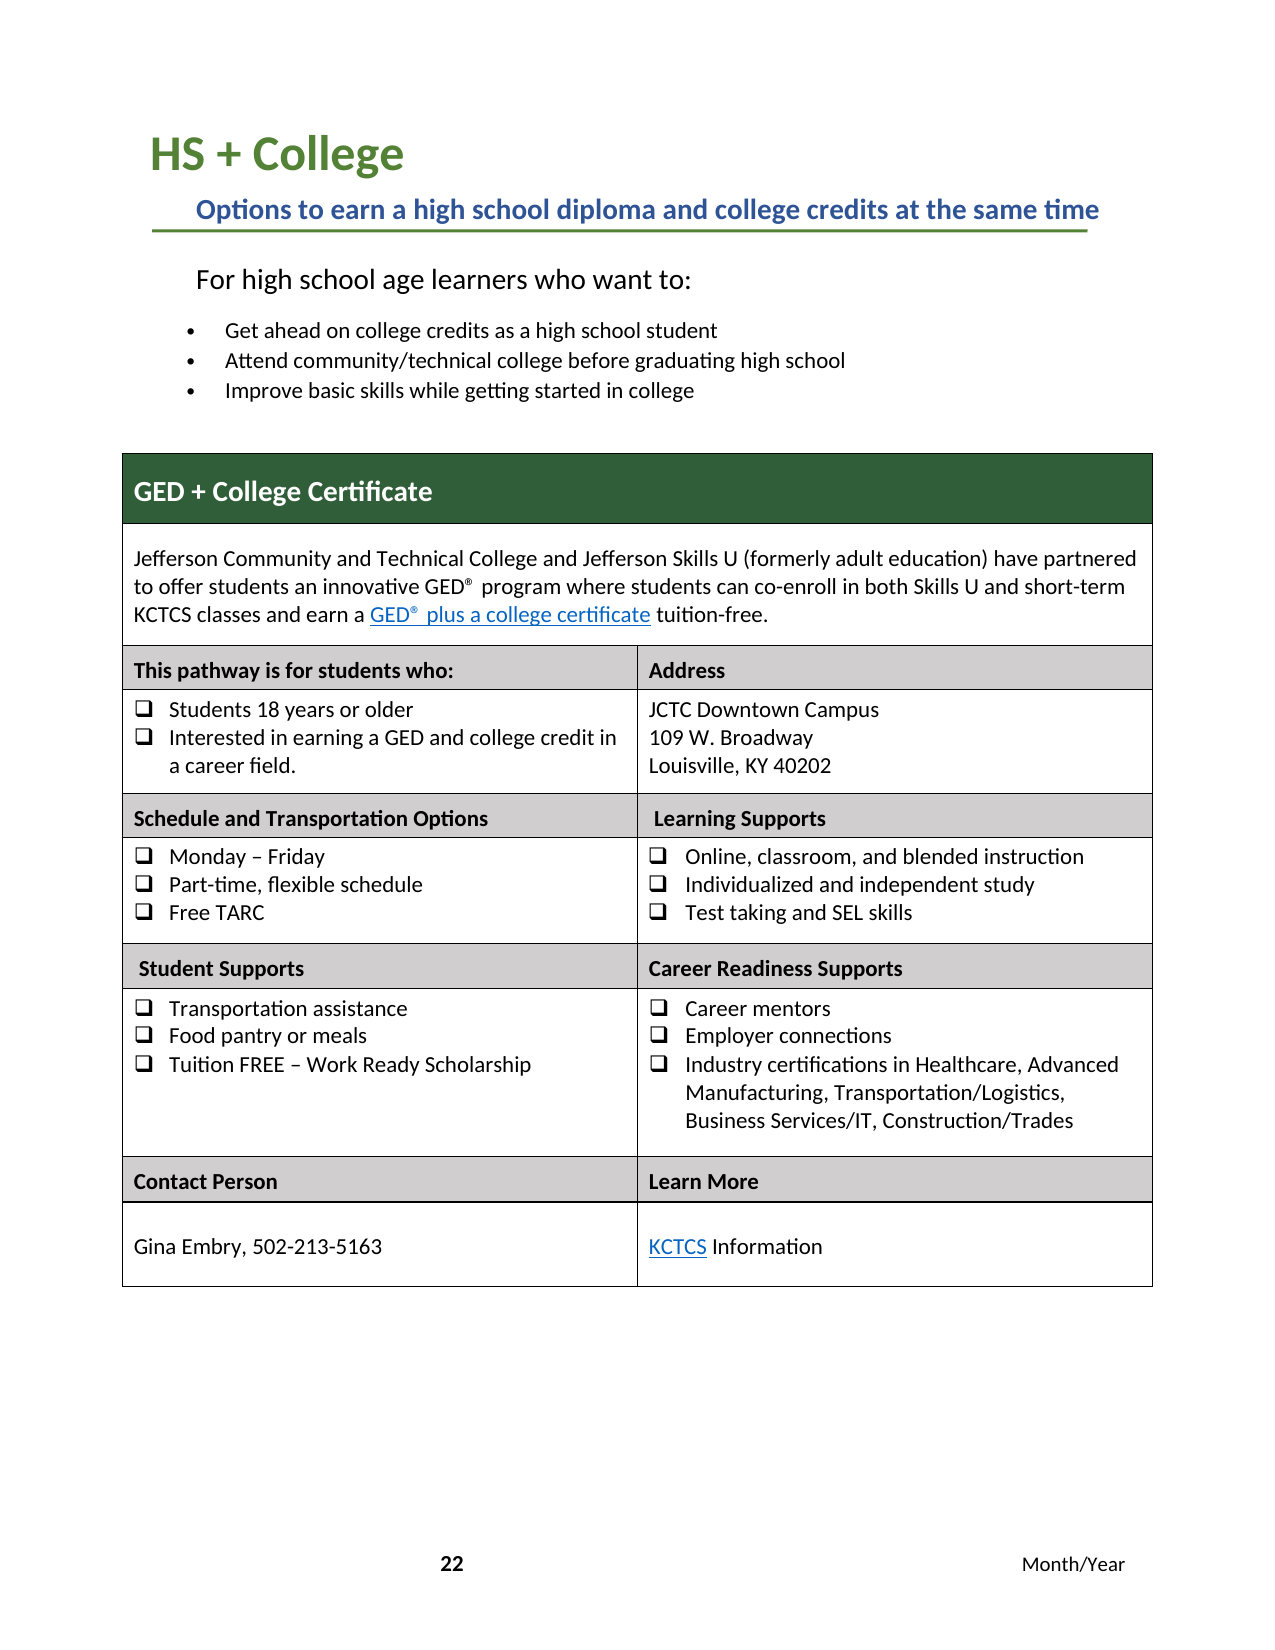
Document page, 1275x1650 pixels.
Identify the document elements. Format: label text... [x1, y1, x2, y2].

table_cell JCTC Downtown Campus 109 W. Broadway Louisville, KY 40202 [638, 690, 1152, 793]
list Attend community/technical college before graduating high school [187, 346, 1125, 374]
text For high school age learners who want to: [150, 230, 1125, 296]
subtitle Options to earn a high school diploma and college credits at the same time [150, 191, 1125, 227]
table_cell Schedule and Transportation Options [123, 794, 637, 837]
table_cell Address [638, 646, 1152, 689]
table_cell Career mentors Employer connections Industry certifications in Healthcare, Advanced Manufacturing, Transportation/Logistics, Business Services/IT, Construction/Trades [638, 989, 1152, 1156]
table_cell Gina Embry, 502-213-5163 [123, 1203, 637, 1286]
table_cell Career Readiness Supports [638, 944, 1152, 988]
list Improve basic skills while getting started in college [187, 376, 1125, 434]
table_cell KCTCS Information [638, 1203, 1152, 1286]
table_cell Online, classroom, and blended instruction Individualized and independent study Test taking and SEL skills [638, 838, 1152, 943]
table_cell Transportation assistance Food pantry or meals Tuition FREE – Work Ready Scholarship [123, 989, 637, 1156]
table_cell Students 18 years or older Interested in earning a GED and college credit in a career field. [123, 690, 637, 793]
table_cell Learning Supports [638, 794, 1152, 837]
table_cell Learn More [638, 1157, 1152, 1201]
table_header GED + College Certificate [123, 454, 1152, 523]
subtitle HS + College [150, 121, 1125, 182]
table_cell Monday – Friday Part-time, flexible schedule Free TARC [123, 838, 637, 943]
table_cell Student Supports [123, 944, 637, 988]
table_cell Contact Person [123, 1157, 637, 1201]
table_cell This pathway is for students who: [123, 646, 637, 689]
table_cell Jefferson Community and Technical College and Jefferson Skills U (formerly adult education) have partnered to offer students an innovative GED® program where students can co-enroll in both Skills U and short-term KCTCS classes and earn a GED® plus a college certificate tuition-free. [123, 524, 1152, 645]
list Get ahead on college credits as a high school student [187, 316, 1125, 344]
